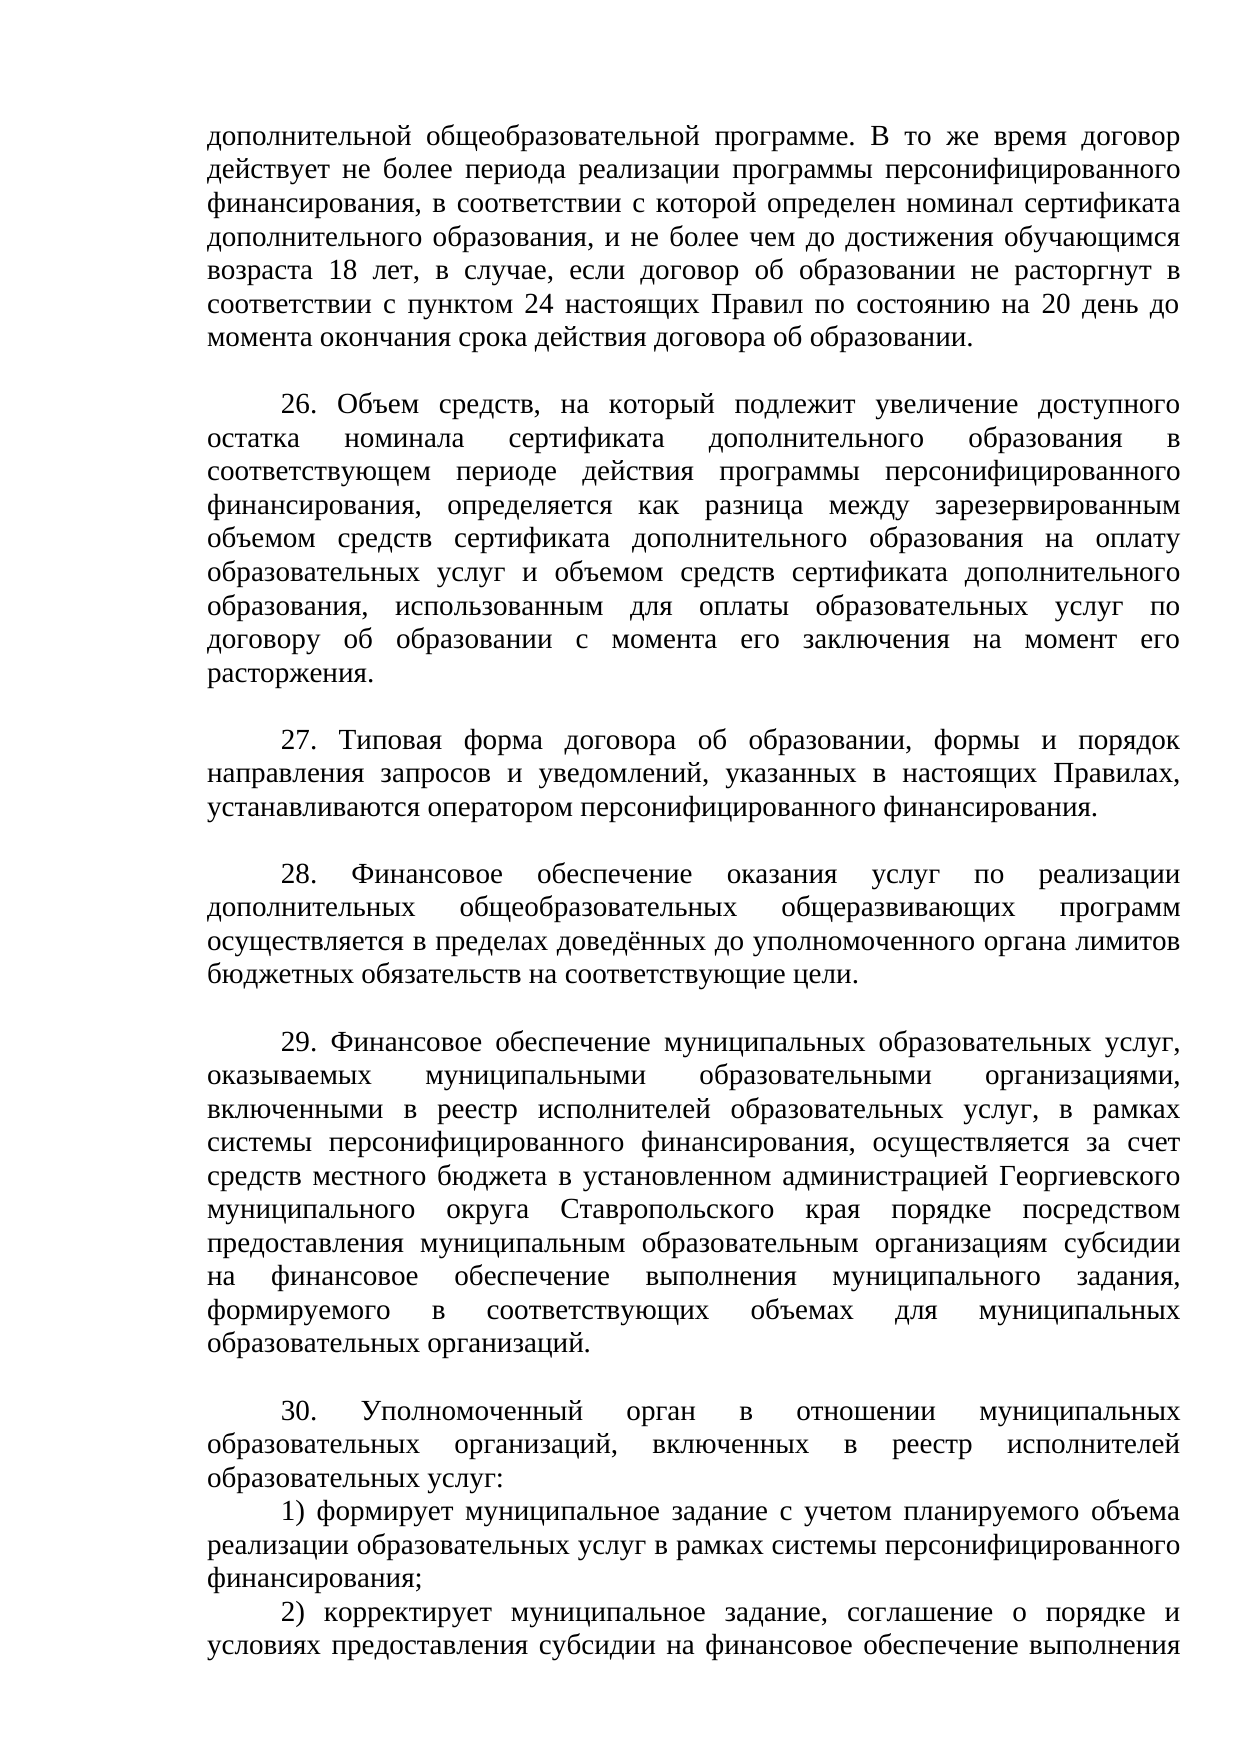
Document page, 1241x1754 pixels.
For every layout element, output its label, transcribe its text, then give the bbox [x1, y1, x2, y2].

text 27. Типовая форма договора об образовании, формы и порядок направления запросов и уведомлений, указанных в настоящих Правилах, устанавливаются оператором персонифицированного финансирования. [207, 722, 1181, 822]
text 26. Объем средств, на который подлежит увеличение доступного остатка номинала сертификата дополнительного образования в соответствующем периоде действия программы персонифицированного финансирования, определяется как разница между зарезервированным объемом средств сертификата дополнительного образования на оплату образовательных услуг и объемом средств сертификата дополнительного образования, использованным для оплаты образовательных услуг по договору об образовании с момента его заключения на момент его расторжения. [207, 386, 1181, 688]
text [207, 118, 1181, 353]
text 28. Финансовое обеспечение оказания услуг по реализации дополнительных общеобразовательных общеразвивающих программ осуществляется в пределах доведённых до уполномоченного органа лимитов бюджетных обязательств на соответствующие цели. [207, 856, 1181, 990]
text 29. Финансовое обеспечение муниципальных образовательных услуг, оказываемых муниципальными образовательными организациями, включенными в реестр исполнителей образовательных услуг, в рамках системы персонифицированного финансирования, осуществляется за счет средств местного бюджета в установленном администрацией Георгиевского муниципального округа Ставропольского края порядке посредством предоставления муниципальным образовательным организациям субсидии на финансовое обеспечение выполнения муниципального задания, формируемого в соответствующих объемах для муниципальных образовательных организаций. [207, 1024, 1181, 1359]
text 1) формирует муниципальное задание с учетом планируемого объема реализации образовательных услуг в рамках системы персонифицированного финансирования; [207, 1493, 1181, 1594]
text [207, 1594, 1181, 1661]
text 30. Уполномоченный орган в отношении муниципальных образовательных организаций, включенных в реестр исполнителей образовательных услуг: [207, 1393, 1181, 1493]
